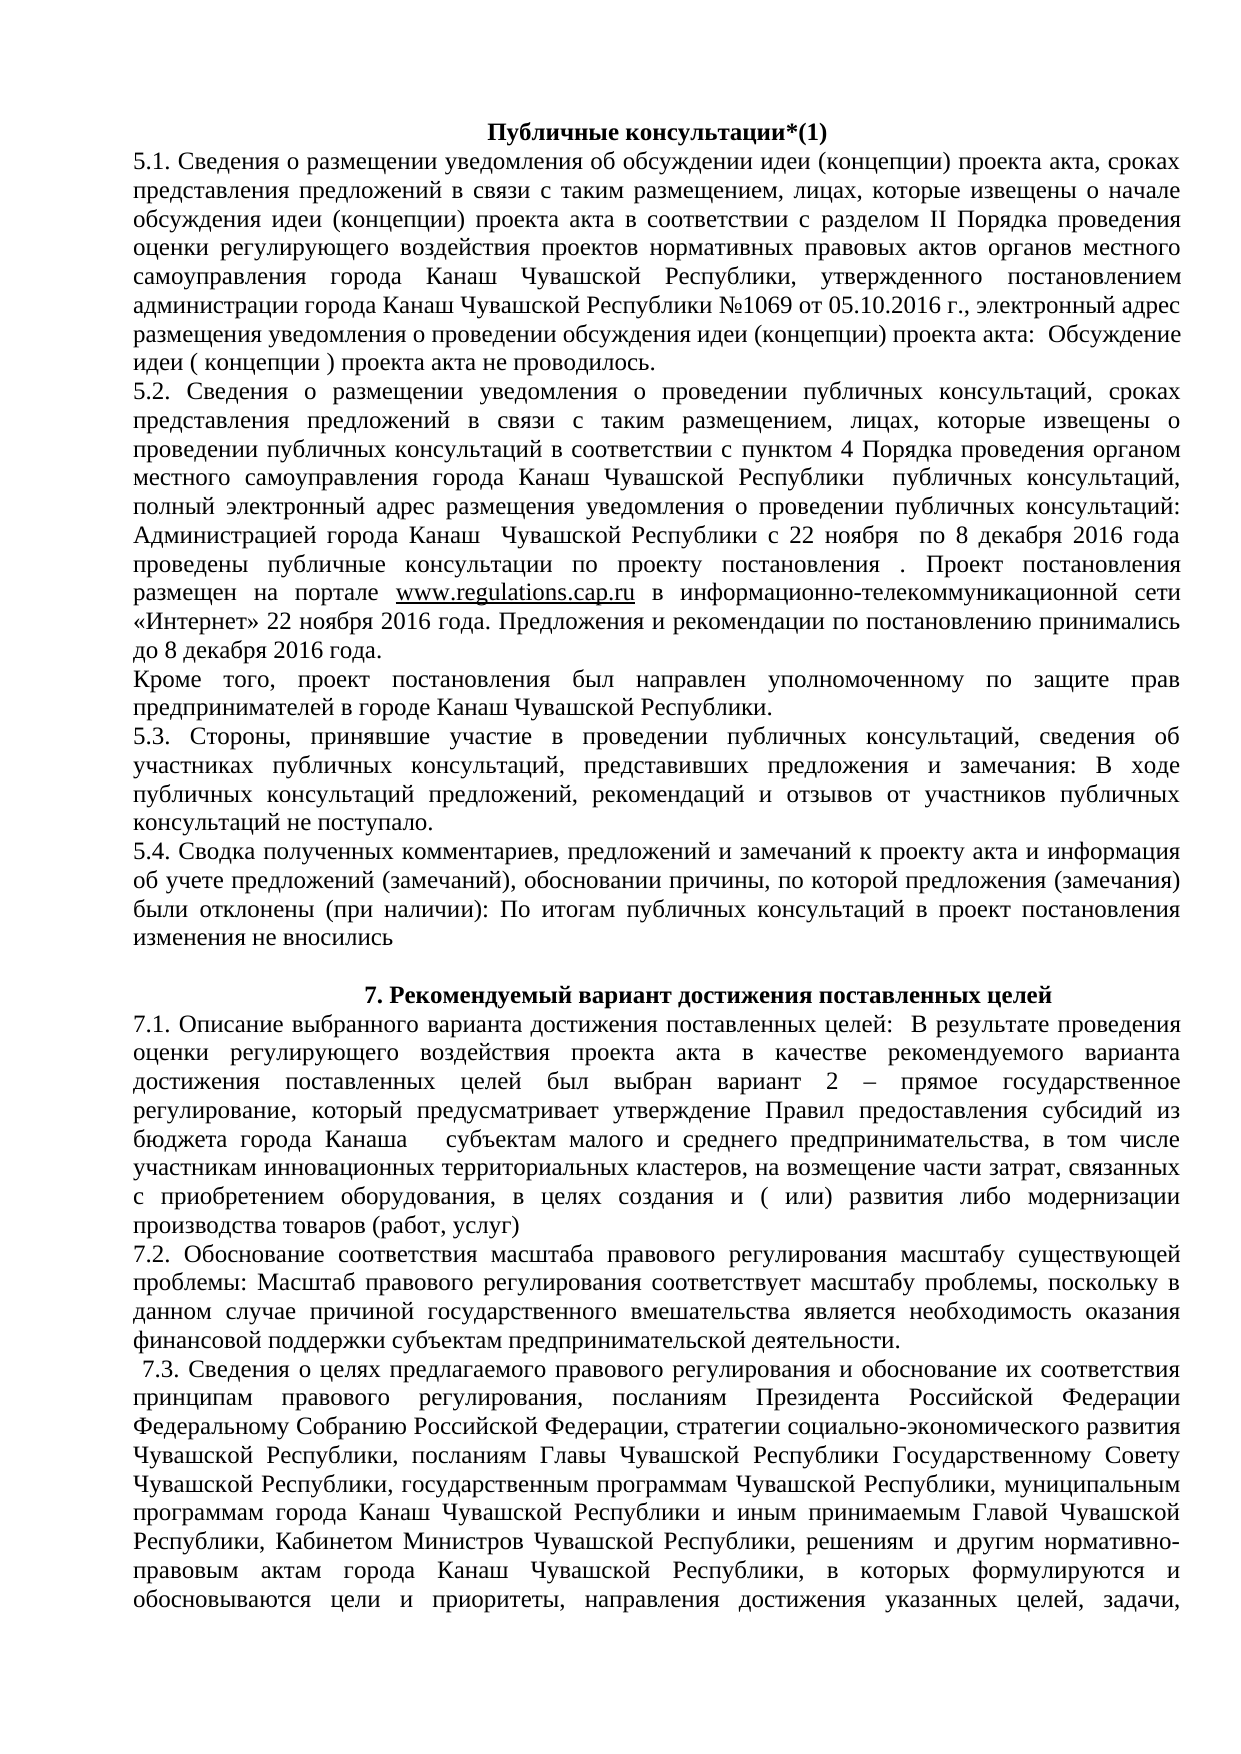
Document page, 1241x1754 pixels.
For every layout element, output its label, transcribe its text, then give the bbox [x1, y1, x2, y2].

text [133, 1354, 1181, 1612]
text 5.2. Сведения о размещении уведомления о проведении публичных консультаций, сроках представления предложений в связи с таким размещением, лицах, которые извещены о проведении публичных консультаций в соответствии с пунктом 4 Порядка проведения органом местного самоуправления города Канаш Чувашской Республики публичных консультаций, полный электронный адрес размещения уведомления о проведении публичных консультаций: Администрацией города Канаш Чувашской Республики с 22 ноября по 8 декабря 2016 года проведены публичные консультации по проекту постановления . Проект постановления размещен на портале www.regulations.cap.ru в информационно-телекоммуникационной сети «Интернет» 22 ноября 2016 года. Предложения и рекомендации по постановлению принимались до 8 декабря 2016 года. [133, 376, 1181, 664]
text 7.1. Описание выбранного варианта достижения поставленных целей: В результате проведения оценки регулирующего воздействия проекта акта в качестве рекомендуемого варианта достижения поставленных целей был выбран вариант 2 – прямое государственное регулирование, который предусматривает утверждение Правил предоставления субсидий из бюджета города Канаша субъектам малого и среднего предпринимательства, в том числе участникам инновационных территориальных кластеров, на возмещение части затрат, связанных с приобретением оборудования, в целях создания и ( или) развития либо модернизации производства товаров (работ, услуг) [133, 1009, 1181, 1239]
text Кроме того, проект постановления был направлен уполномоченному по защите прав предпринимателей в городе Канаш Чувашской Республики. [133, 664, 1181, 721]
text Публичные консультации*(1) [133, 117, 1181, 146]
text 7. Рекомендуемый вариант достижения поставленных целей [133, 980, 1181, 1009]
text 5.1. Сведения о размещении уведомления об обсуждении идеи (концепции) проекта акта, сроках представления предложений в связи с таким размещением, лицах, которые извещены о начале обсуждения идеи (концепции) проекта акта в соответствии с разделом II Порядка проведения оценки регулирующего воздействия проектов нормативных правовых актов органов местного самоуправления города Канаш Чувашской Республики, утвержденного постановлением администрации города Канаш Чувашской Республики №1069 от 05.10.2016 г., электронный адрес размещения уведомления о проведении обсуждения идеи (концепции) проекта акта: Обсуждение идеи ( концепции ) проекта акта не проводилось. [133, 146, 1181, 376]
text 5.4. Сводка полученных комментариев, предложений и замечаний к проекту акта и информация об учете предложений (замечаний), обосновании причины, по которой предложения (замечания) были отклонены (при наличии): По итогам публичных консультаций в проект постановления изменения не вносились [133, 836, 1181, 951]
text 5.3. Стороны, принявшие участие в проведении публичных консультаций, сведения об участниках публичных консультаций, представивших предложения и замечания: В ходе публичных консультаций предложений, рекомендаций и отзывов от участников публичных консультаций не поступало. [133, 721, 1181, 836]
text 7.2. Обоснование соответствия масштаба правового регулирования масштабу существующей проблемы: Масштаб правового регулирования соответствует масштабу проблемы, поскольку в данном случае причиной государственного вмешательства является необходимость оказания финансовой поддержки субъектам предпринимательской деятельности. [133, 1239, 1181, 1354]
